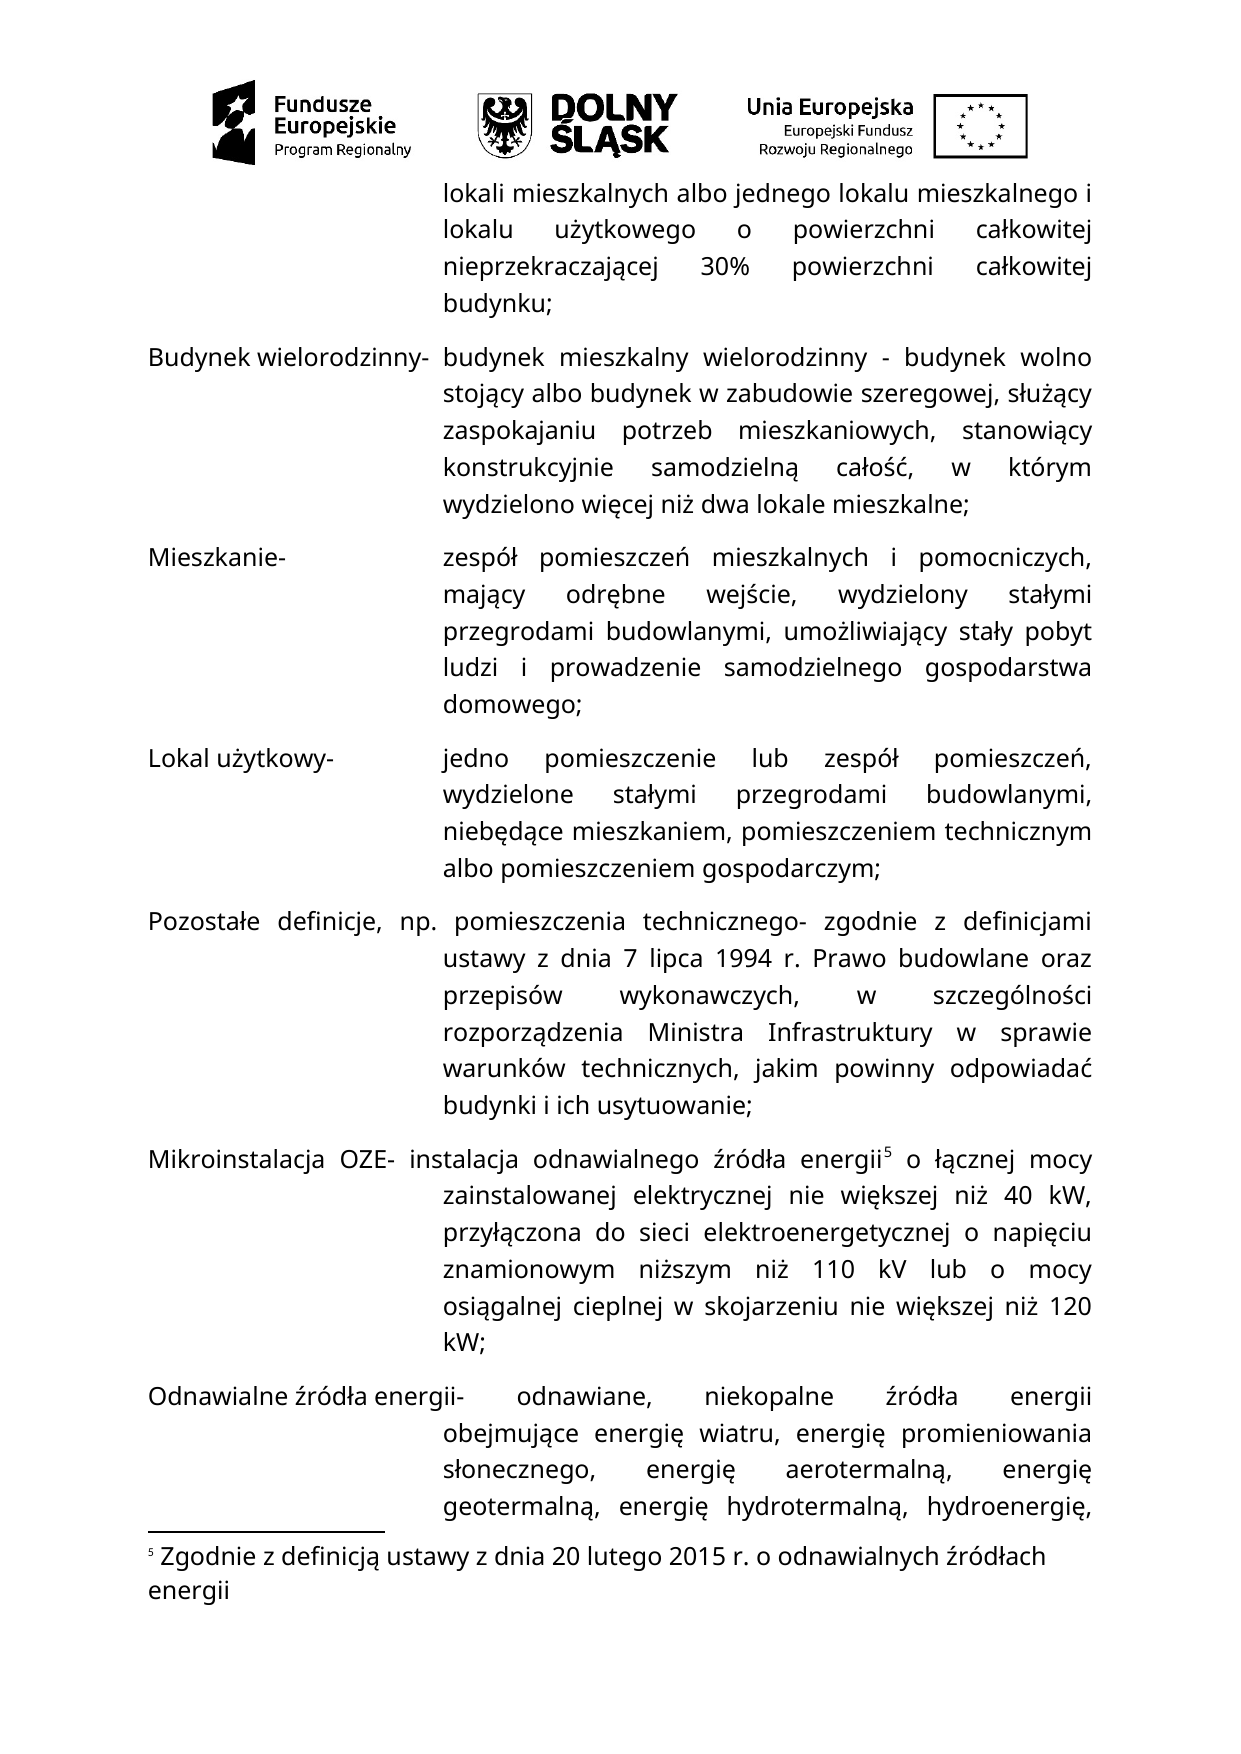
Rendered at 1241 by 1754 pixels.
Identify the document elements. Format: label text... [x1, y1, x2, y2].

text Lokal użytkowy- jedno pomieszczenie lub zespół pomieszczeń, wydzielone stałymi przegrodami budowlanymi, niebędące mieszkaniem, pomieszczeniem technicznym albo pomieszczeniem gospodarczym; [148, 740, 1093, 884]
picture [212, 73, 1028, 176]
text Budynek wielorodzinny- budynek mieszkalny wielorodzinny - budynek wolno stojący albo budynek w zabudowie szeregowej, służący zaspokajaniu potrzeb mieszkaniowych, stanowiący konstrukcyjnie samodzielną całość, w którym wydzielono więcej niż dwa lokale mieszkalne; [148, 339, 1093, 520]
text Pozostałe definicje, np. pomieszczenia technicznego- zgodnie z definicjami ustawy z dnia 7 lipca 1994 r. Prawo budowlane oraz przepisów wykonawczych, w szczególności rozporządzenia Ministra Infrastruktury w sprawie warunków technicznych, jakim powinny odpowiadać budynki i ich usytuowanie; [148, 904, 1093, 1122]
text Mieszkanie- zespół pomieszczeń mieszkalnych i pomocniczych, mający odrębne wejście, wydzielony stałymi przegrodami budowlanymi, umożliwiający stały pobyt ludzi i prowadzenie samodzielnego gospodarstwa domowego; [148, 540, 1093, 721]
text Mikroinstalacja OZE- instalacja odnawialnego źródła energii o łącznej mocy zainstalowanej elektrycznej nie większej niż 40 kW, przyłączona do sieci elektroenergetycznej o napięciu znamionowym niższym niż 110 kV lub o mocy osiągalnej cieplnej w skojarzeniu nie większej niż 120 kW; [148, 1141, 1093, 1359]
